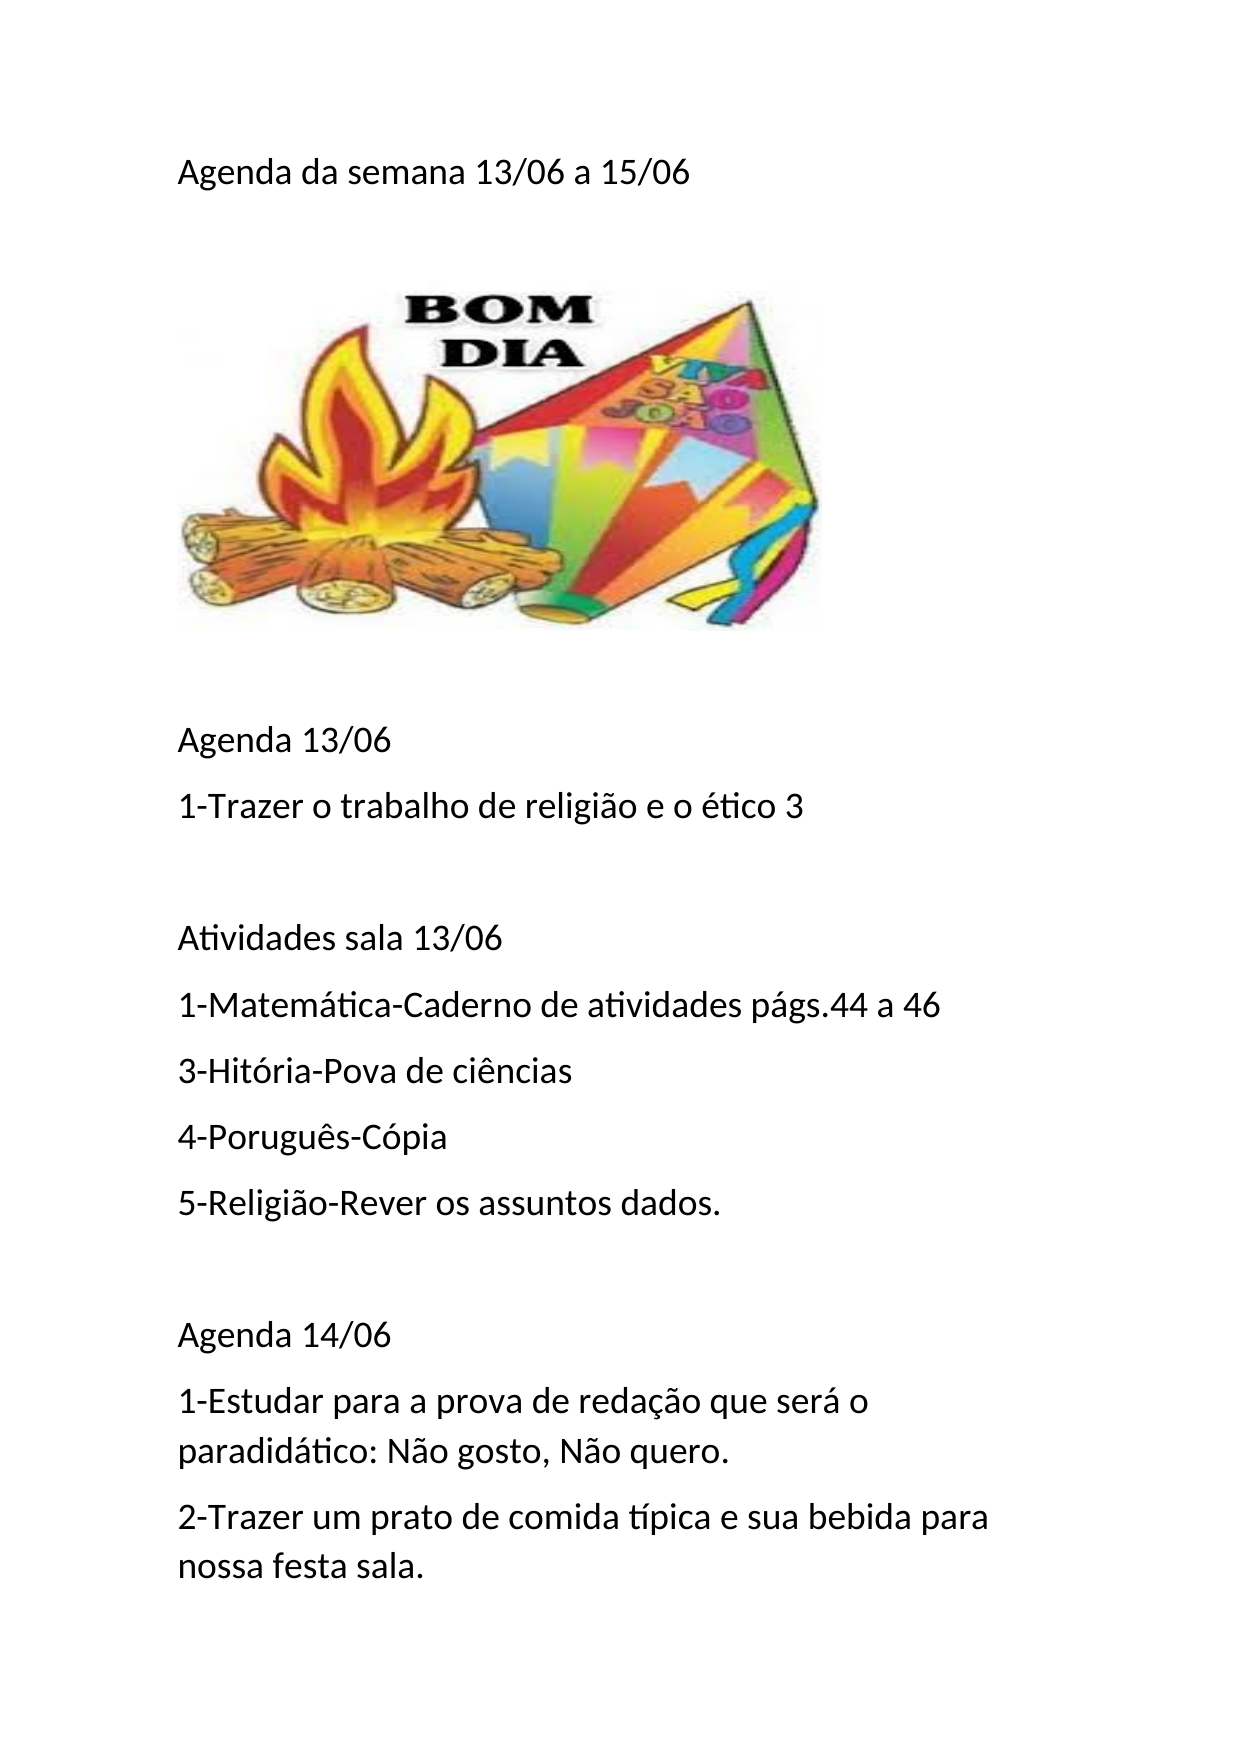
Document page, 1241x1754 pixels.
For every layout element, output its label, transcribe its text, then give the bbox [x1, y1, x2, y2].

text 1-Estudar para a prova de redação que será o paradidático: Não gosto, Não quero. [177, 1377, 1063, 1473]
text 1-Trazer o trabalho de religião e o ético 3 [177, 782, 1063, 828]
text Atividades sala 13/06 [177, 914, 1063, 960]
text 5-Religião-Rever os assuntos dados. [177, 1179, 1063, 1225]
text 2-Trazer um prato de comida típica e sua bebida para nossa festa sala. [177, 1493, 1063, 1588]
text Agenda 14/06 [177, 1311, 1063, 1357]
text 3-Hitória-Pova de ciências [177, 1047, 1063, 1092]
text Agenda da semana 13/06 a 15/06 [177, 148, 1063, 193]
text Agenda 13/06 [177, 716, 1063, 762]
text 4-Poruguês-Cópia [177, 1113, 1063, 1159]
text 1-Matemática-Caderno de atividades págs.44 a 46 [177, 981, 1063, 1026]
picture [177, 280, 822, 631]
